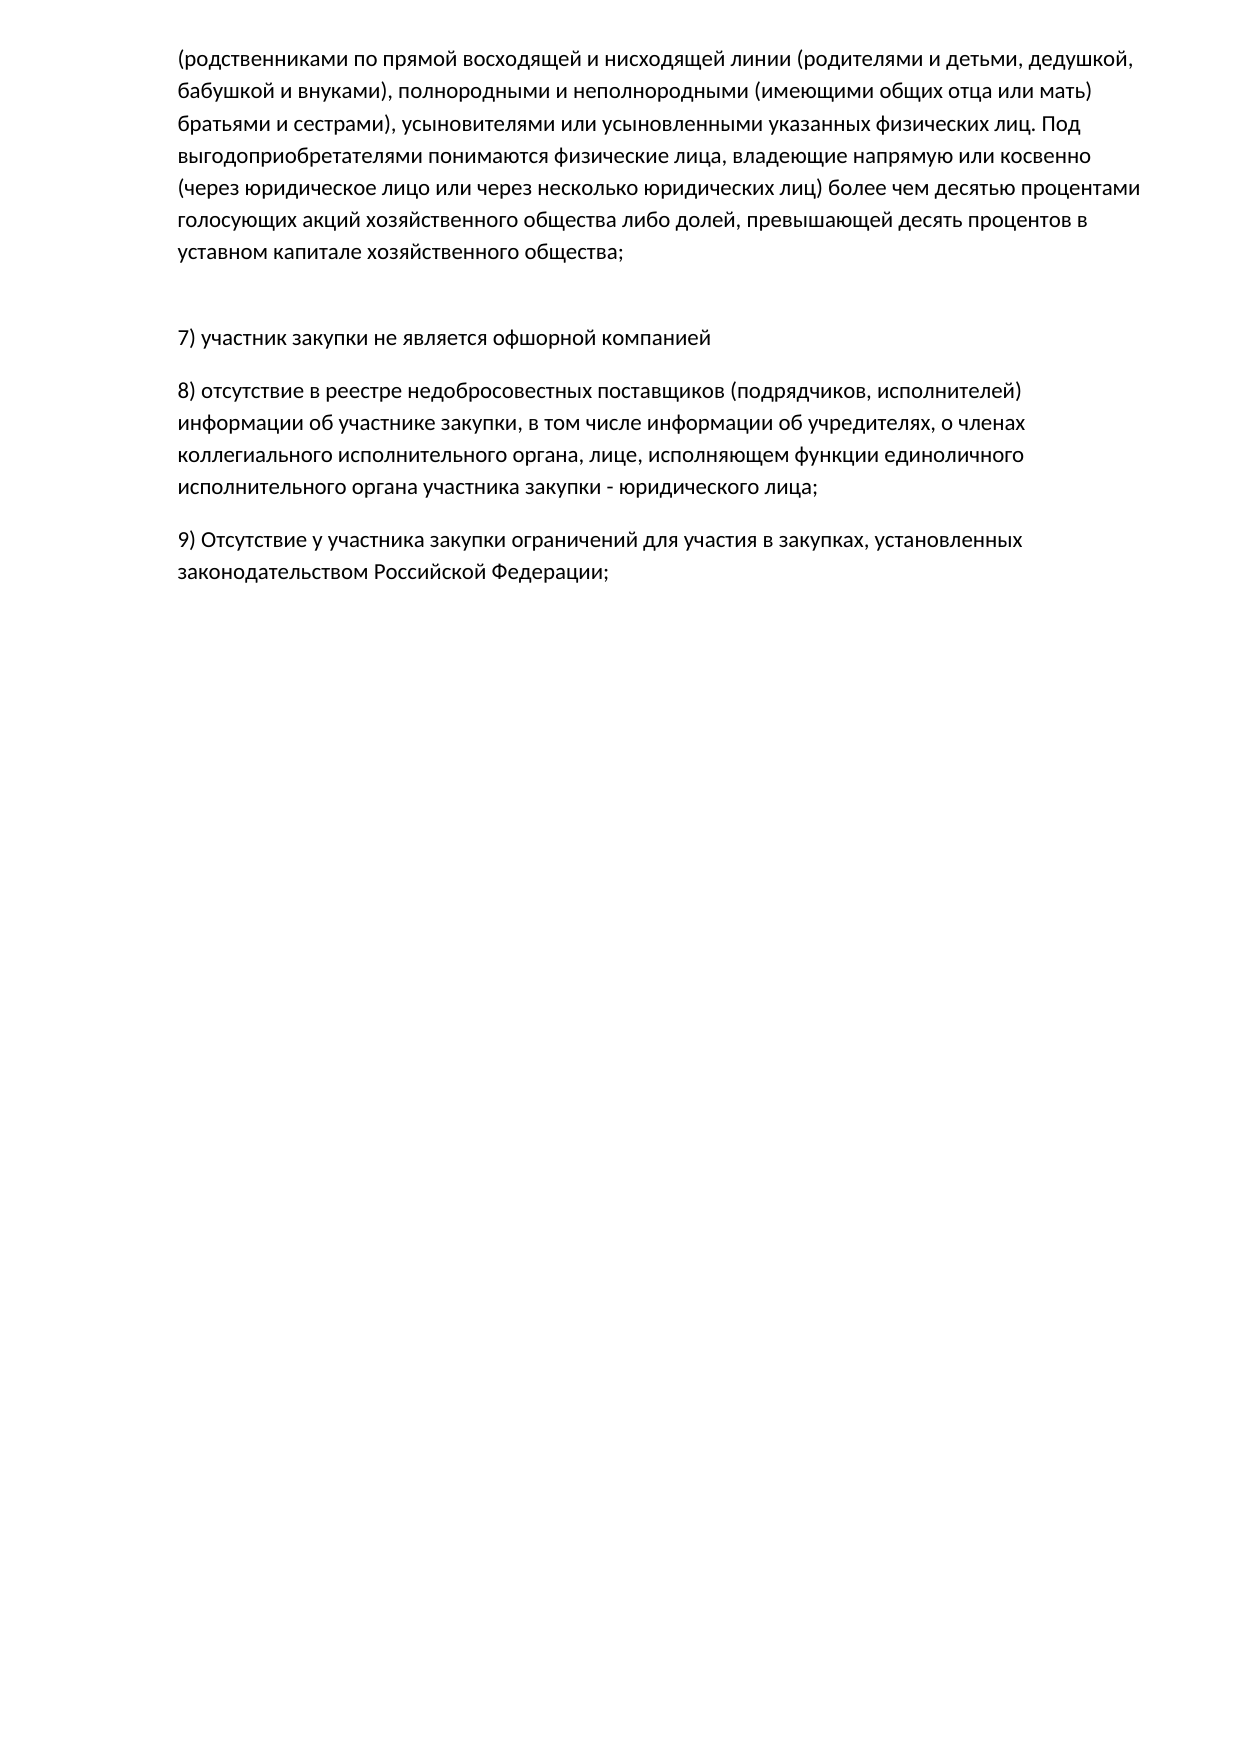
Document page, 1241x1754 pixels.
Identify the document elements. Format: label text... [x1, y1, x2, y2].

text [177, 44, 1152, 266]
text 9) Отсутствие у участника закупки ограничений для участия в закупках, установленных законодательством Российской Федерации; [177, 525, 1152, 586]
text 7) участник закупки не является офшорной компанией [177, 323, 1152, 351]
text 8) отсутствие в реестре недобросовестных поставщиков (подрядчиков, исполнителей) информации об участнике закупки, в том числе информации об учредителях, о членах коллегиального исполнительного органа, лице, исполняющем функции единоличного исполнительного органа участника закупки - юридического лица; [177, 376, 1152, 500]
